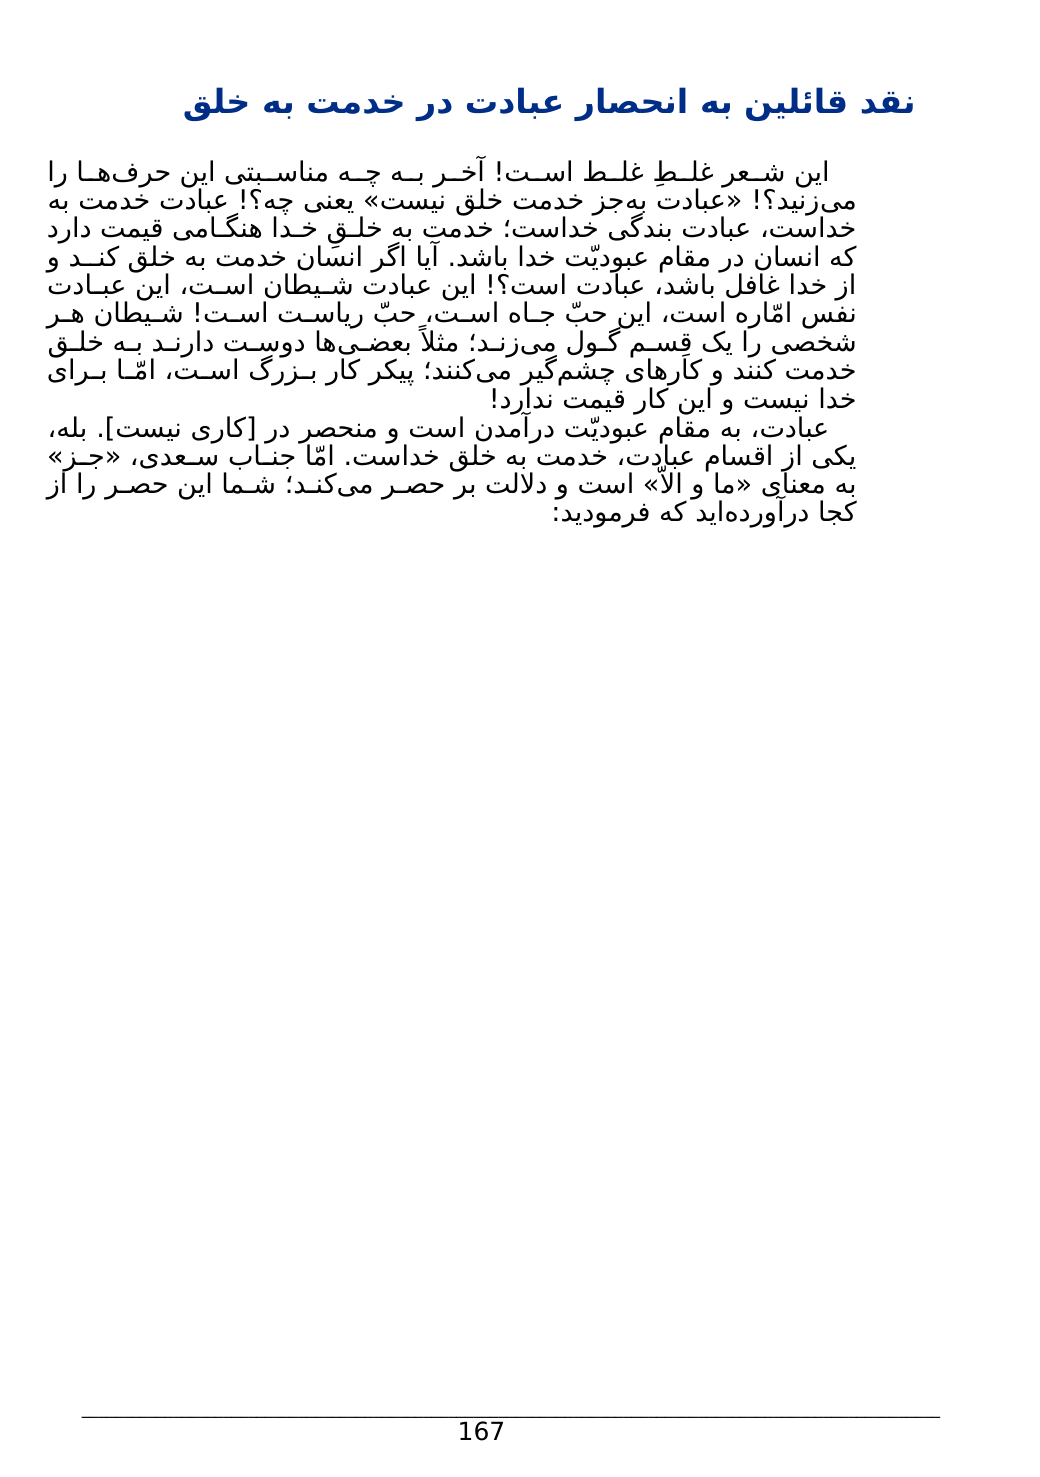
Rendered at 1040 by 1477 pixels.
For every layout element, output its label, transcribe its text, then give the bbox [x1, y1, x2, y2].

subtitle نقد قائلین به انحصار عبادت در خدمت به خلق [106, 84, 916, 121]
text عبادت، به مقام عبودیّت درآمدن است و منحصر در [کاری نیست]. بله، یکی از اقسام عبادت، خدمت به خلق خداست. امّا جناب سعدی، «جز» به معنای «ما و الاّ» است و دلالت بر حصر می‌کند؛ شما این حصر را از کجا درآورده‌اید که فرمودید: [47, 415, 857, 528]
text این شعر غلطِ غلط است! آخر به چه مناسبتی این حرف‌ها را می‌زنید؟! «عبادت به‌جز خدمت خلق نیست» یعنی چه؟! عبادت خدمت به خداست، عبادت بندگی خداست؛ خدمت به خلقِ خدا هنگامی قیمت دارد که انسان در مقام عبودیّت خدا باشد. آیا اگر انسان خدمت به خلق کند و از خدا غافل باشد، عبادت است؟! این عبادت شیطان است، این عبادت نفس امّاره است، این حبّ جاه است، حبّ ریاست است! شیطان هر شخصی را یک قِسم گول می‌زند؛ مثلاً بعضی‌ها دوست دارند به خلق خدمت کنند و کارهای چشم‌گیر می‌کنند؛ پیکر کار بزرگ است، امّا برای خدا نیست و این کار قیمت ندارد! [47, 159, 857, 415]
